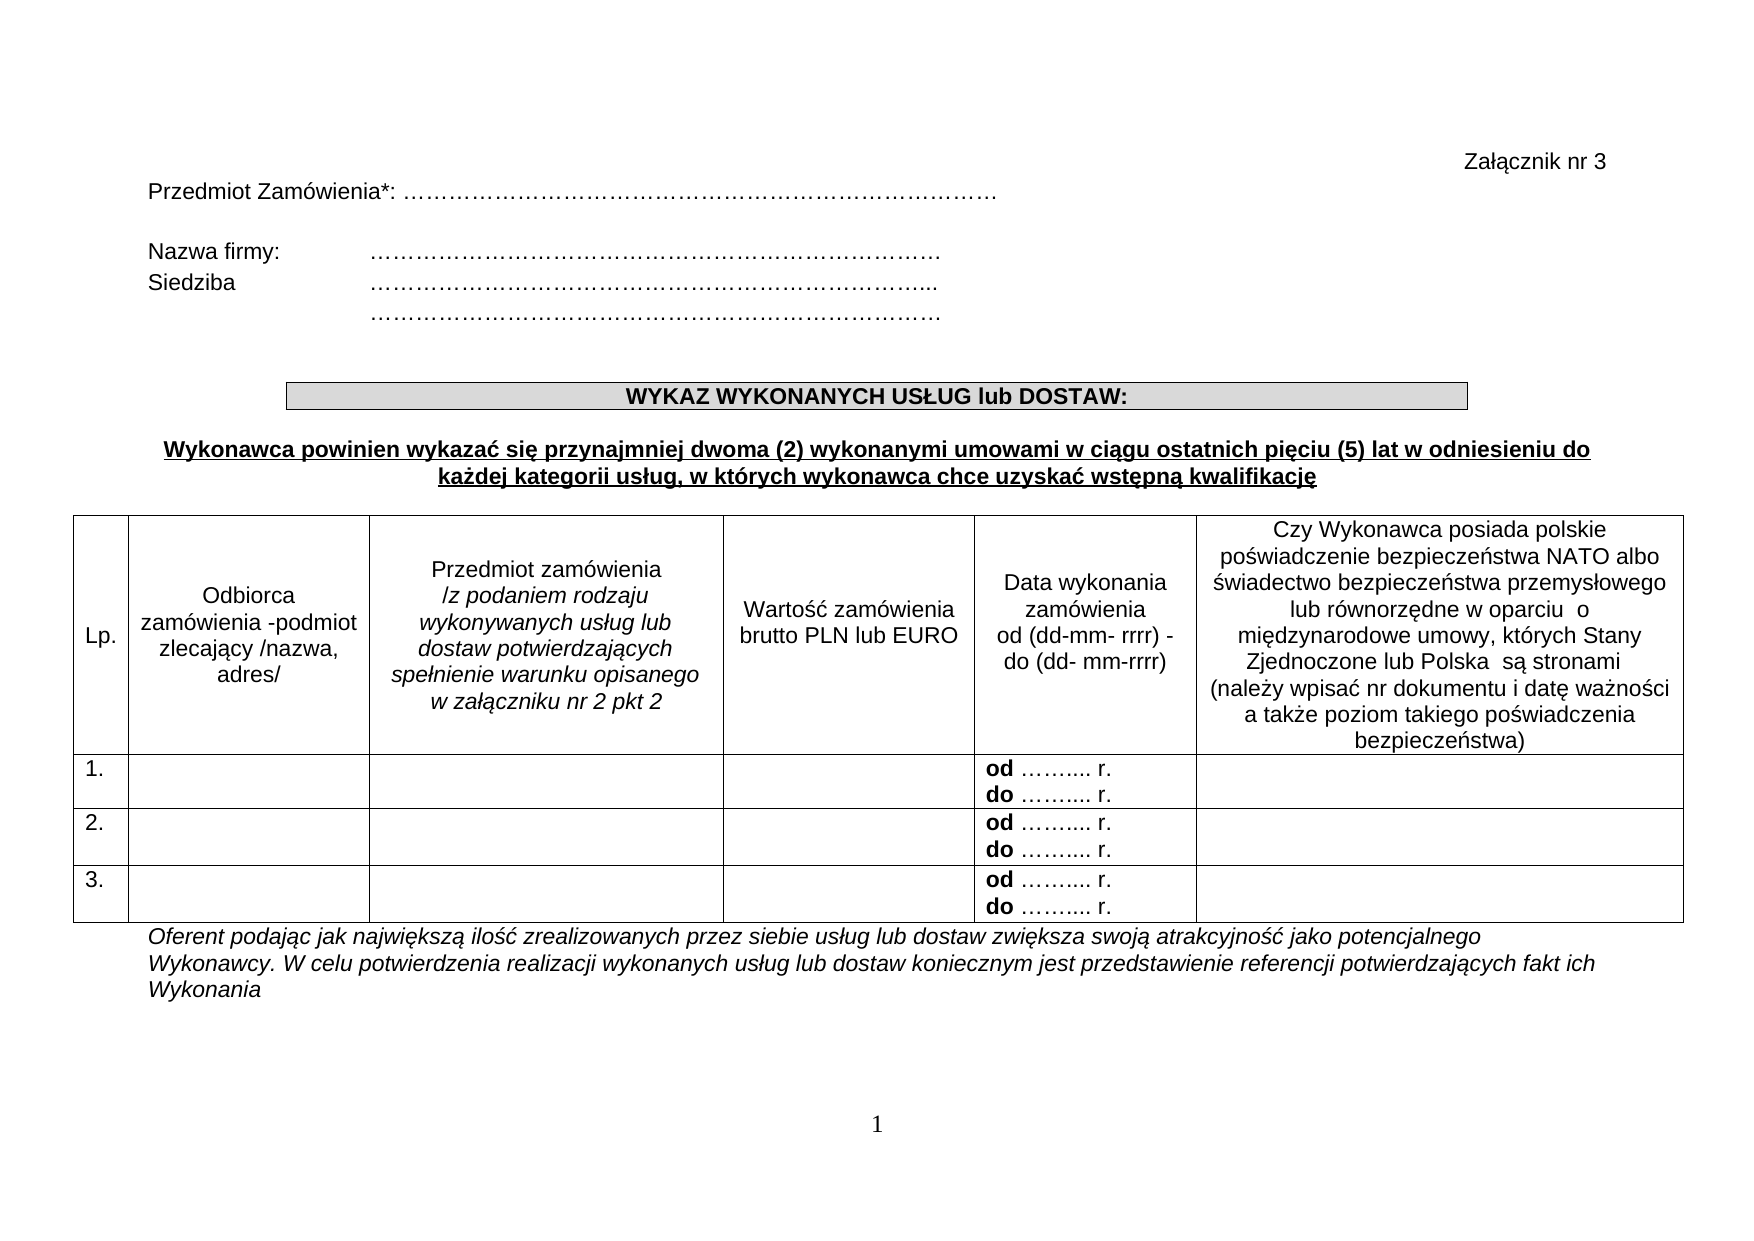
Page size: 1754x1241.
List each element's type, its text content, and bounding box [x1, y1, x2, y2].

table_cell [129, 809, 369, 865]
table_header Czy Wykonawca posiada polskie poświadczenie bezpieczeństwa NATO albo świadectwo bezpieczeństwa przemysłowego lub równorzędne w oparciu o międzynarodowe umowy, których Stany Zjednoczone lub Polska są stronami (należy wpisać nr dokumentu i datę ważności a także poziom takiego poświadczenia bezpieczeństwa) [1197, 516, 1683, 754]
text Siedziba ………………………………………………………………... [148, 268, 1606, 295]
table_header Przedmiot zamówienia /z podaniem rodzaju wykonywanych usług lub dostaw potwierdzających spełnienie warunku opisanego w załączniku nr 2 pkt 2 [370, 516, 723, 754]
table_cell [1197, 755, 1683, 808]
table_header Lp. [74, 516, 128, 754]
table_cell [724, 809, 974, 865]
table_cell [370, 755, 723, 808]
table_cell od …….... r. do …….... r. [975, 809, 1196, 865]
table_cell [1197, 809, 1683, 865]
text Nazwa firmy: ………………………………………………………………… [148, 238, 1606, 264]
table_cell [724, 866, 974, 922]
table_cell 3. [74, 866, 128, 922]
table_header Wartość zamówienia brutto PLN lub EURO [724, 516, 974, 754]
table_cell 2. [74, 809, 128, 865]
table_header WYKAZ WYKONANYCH USŁUG lub DOSTAW: [287, 383, 1467, 409]
table_cell [129, 755, 369, 808]
table_cell 1. [74, 755, 128, 808]
table_cell [129, 866, 369, 922]
text Przedmiot Zamówienia*: …………………………………………………………………… [148, 178, 1606, 204]
table_cell [1197, 866, 1683, 922]
text ………………………………………………………………… [295, 299, 1606, 325]
table_cell [724, 755, 974, 808]
table_cell [370, 866, 723, 922]
table_header Odbiorca zamówienia -podmiot zlecający /nazwa, adres/ [129, 516, 369, 754]
table_header Data wykonania zamówienia od (dd-mm- rrrr) - do (dd- mm-rrrr) [975, 516, 1196, 754]
text Załącznik nr 3 [148, 148, 1606, 174]
table_cell od …….... r. do …….... r. [975, 755, 1196, 808]
table_cell [370, 809, 723, 865]
text Wykonawca powinien wykazać się przynajmniej dwoma (2) wykonanymi umowami w ciągu ostatnich pięciu (5) lat w odniesieniu do każdej kategorii usług, w których wykonawca chce uzyskać wstępną kwalifikację [148, 436, 1606, 489]
text Oferent podając jak największą ilość zrealizowanych przez siebie usług lub dostaw zwiększa swoją atrakcyjność jako potencjalnego Wykonawcy. W celu potwierdzenia realizacji wykonanych usług lub dostaw koniecznym jest przedstawienie referencji potwierdzających fakt ich Wykonania [148, 923, 1606, 1002]
table_cell od …….... r. do …….... r. [975, 866, 1196, 922]
